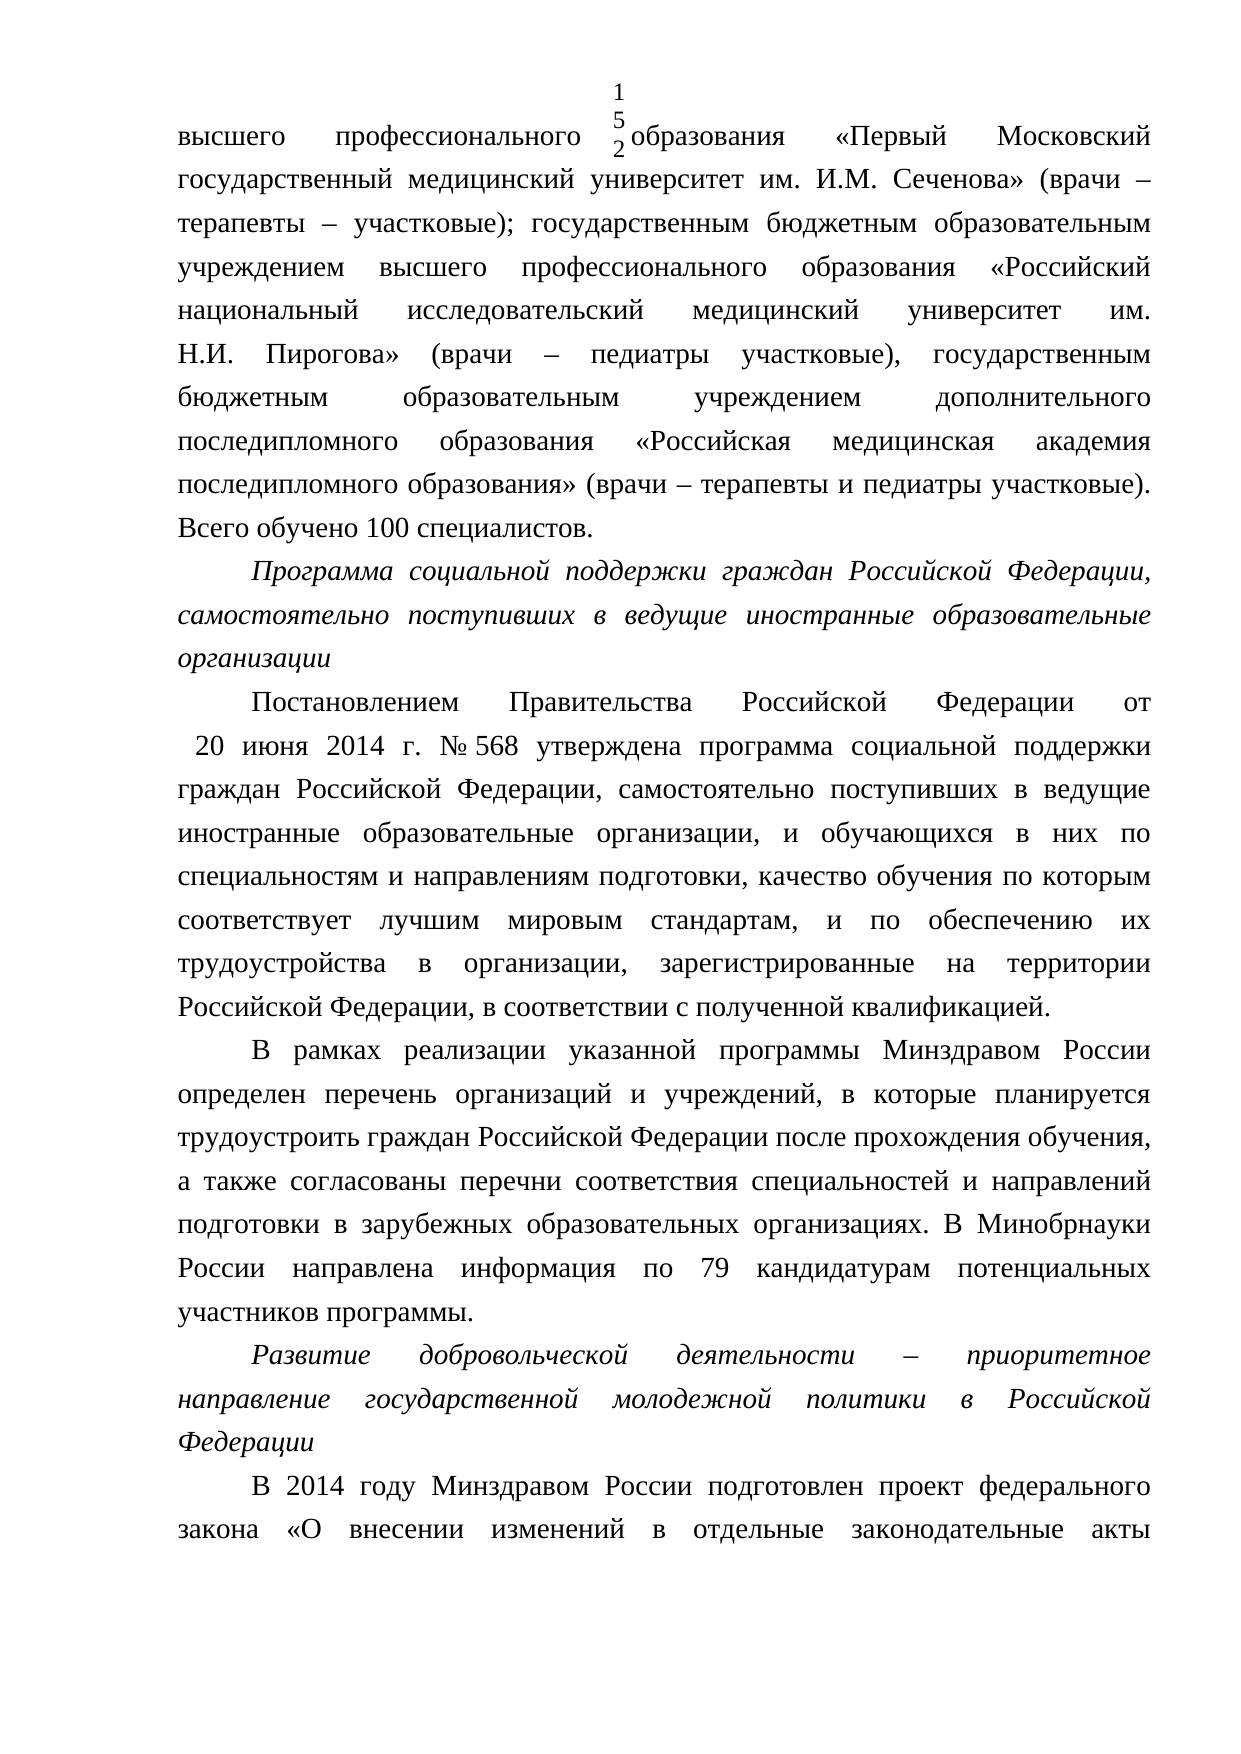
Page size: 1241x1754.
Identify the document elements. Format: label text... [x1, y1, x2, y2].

text В рамках реализации указанной программы Минздравом России определен перечень организаций и учреждений, в которые планируется трудоустроить граждан Российской Федерации после прохождения обучения, а также согласованы перечни соответствия специальностей и направлений подготовки в зарубежных образовательных организациях. В Минобрнауки России направлена информация по 79 кандидатурам потенциальных участников программы. [177, 1032, 1152, 1327]
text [177, 1468, 1152, 1610]
text Программа социальной поддержки граждан Российской Федерации, самостоятельно поступивших в ведущие иностранные образовательные организации [177, 553, 1152, 674]
text Постановлением Правительства Российской Федерации от 20 июня 2014 г. № 568 утверждена программа социальной поддержки граждан Российской Федерации, самостоятельно поступивших в ведущие иностранные образовательные организации, и обучающихся в них по специальностям и направлениям подготовки, качество обучения по которым соответствует лучшим мировым стандартам, и по обеспечению их трудоустройства в организации, зарегистрированные на территории Российской Федерации, в соответствии с полученной квалификацией. [177, 684, 1152, 1022]
text Развитие добровольческой деятельности – приоритетное направление государственной молодежной политики в Российской Федерации [177, 1337, 1152, 1458]
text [177, 118, 1152, 543]
